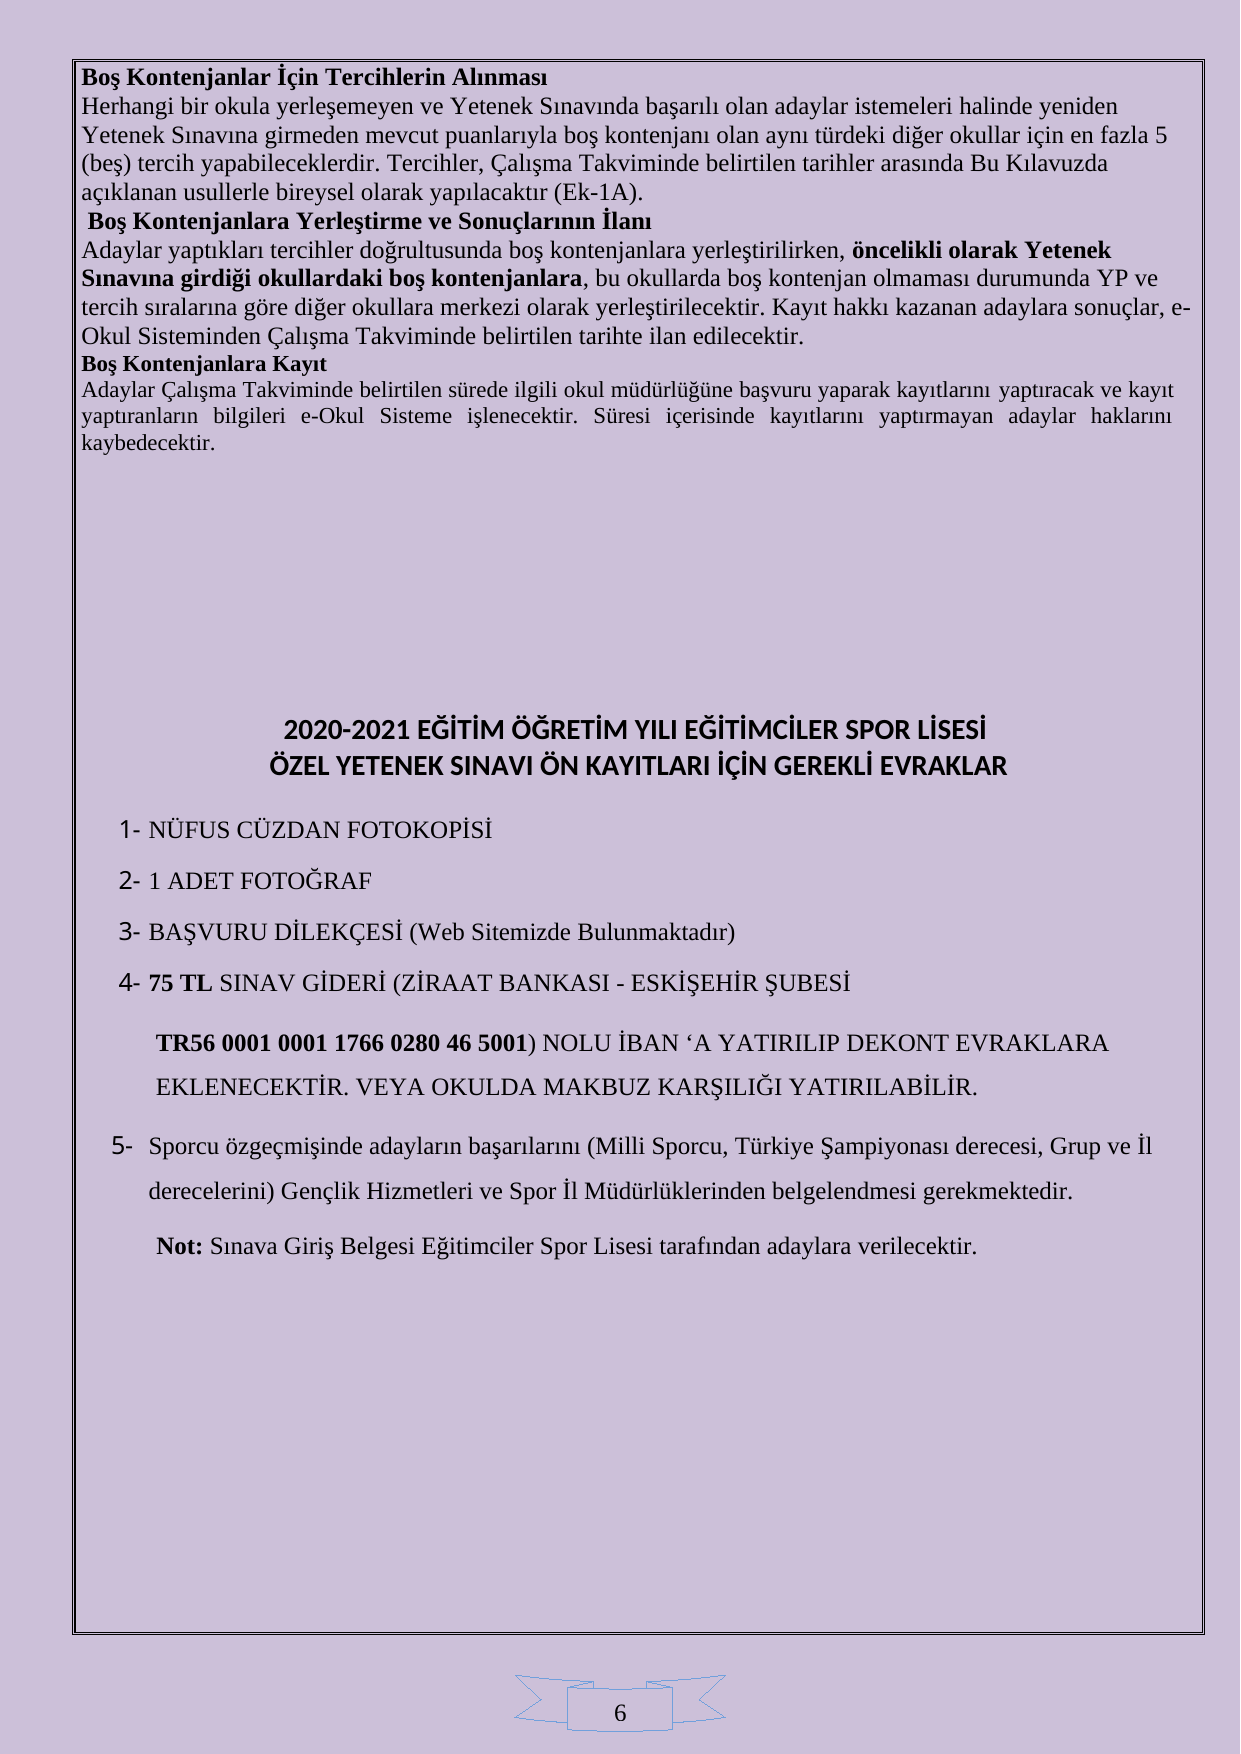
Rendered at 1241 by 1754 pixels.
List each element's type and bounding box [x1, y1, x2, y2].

table_cell [76, 62, 1202, 1632]
